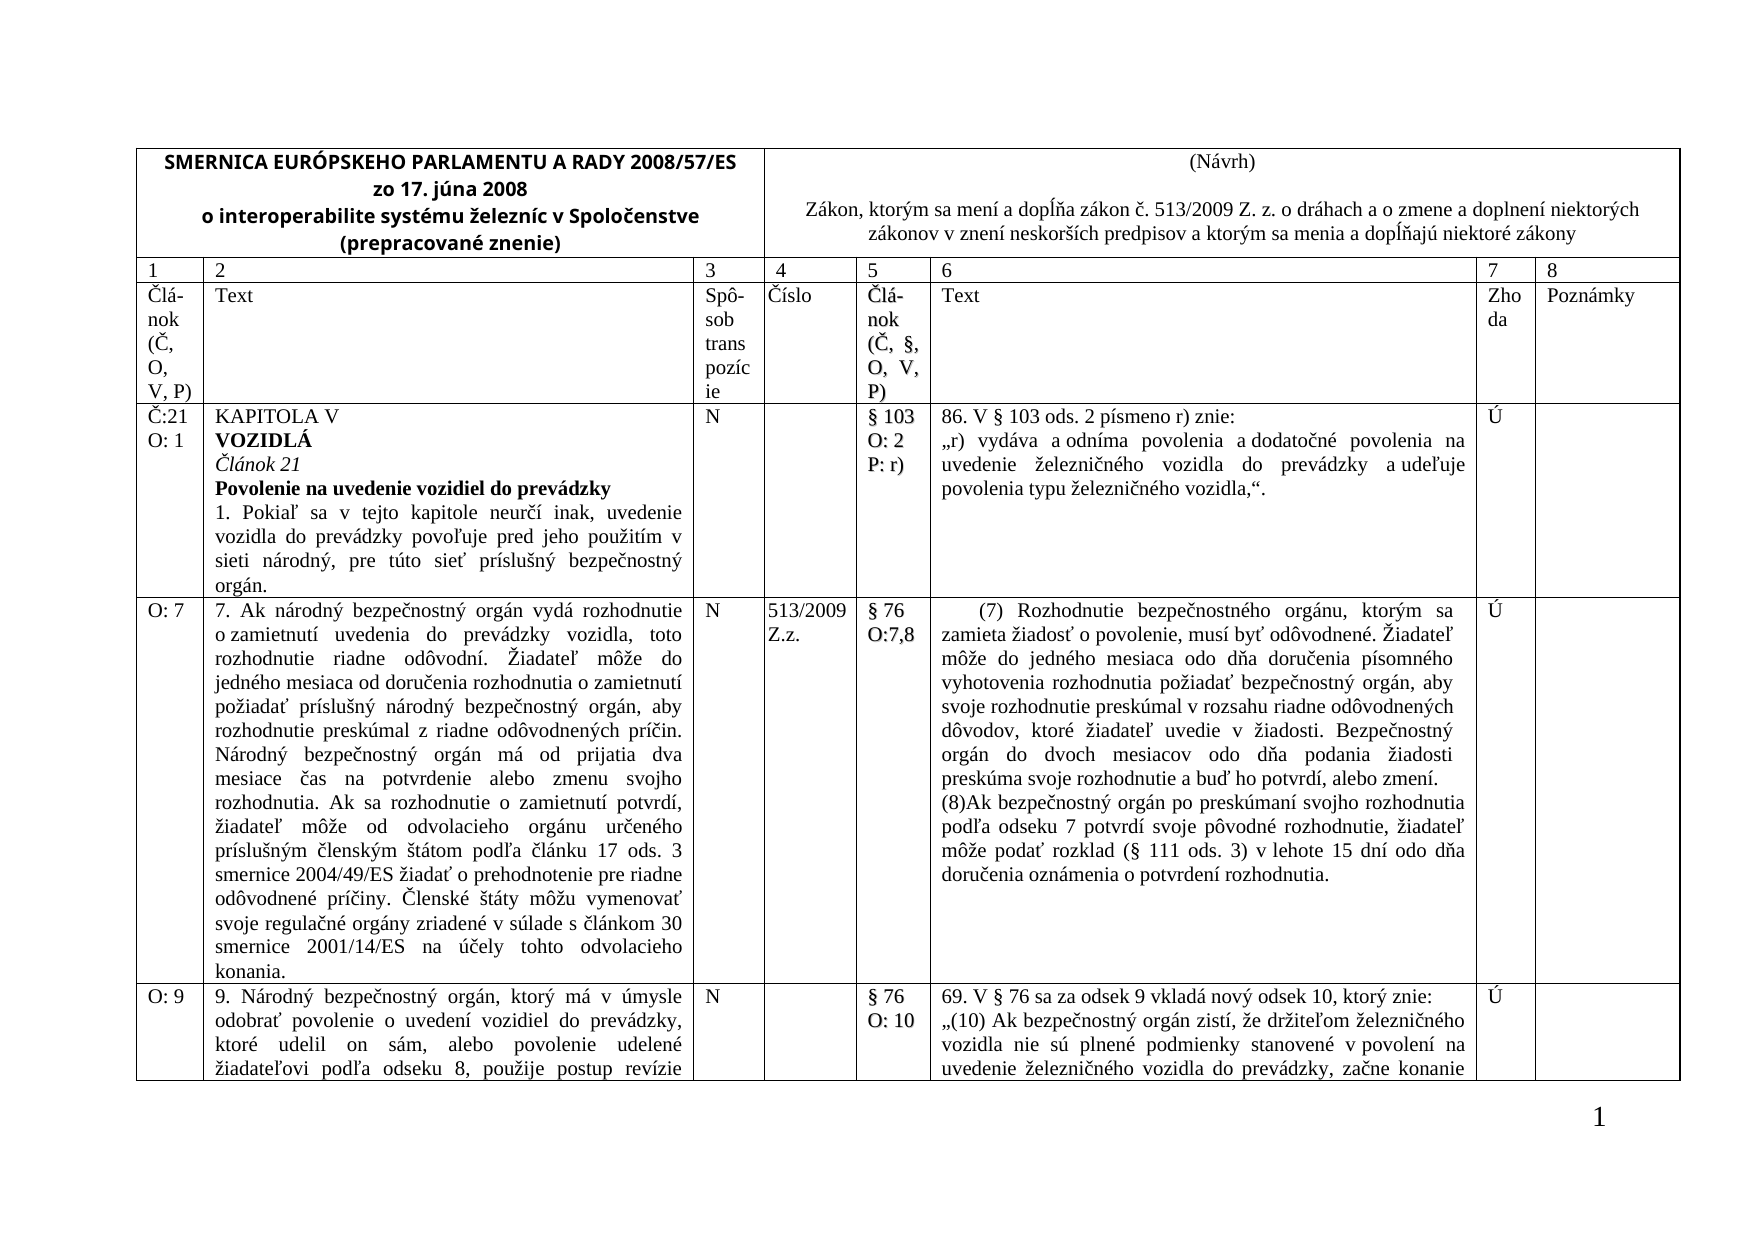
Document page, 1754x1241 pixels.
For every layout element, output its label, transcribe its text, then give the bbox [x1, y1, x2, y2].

table_cell [765, 984, 856, 1080]
table_cell 3 [694, 258, 764, 282]
table_cell 2 [204, 258, 693, 282]
table_cell § 103 O: 2 P: r) [857, 404, 930, 597]
table_cell 7 [1477, 258, 1535, 282]
table_header SMERNICA EURÓPSKEHO PARLAMENTU A RADY 2008/57/ES zo 17. júna 2008 o interoperabilite systému železníc v Spoločenstve (prepracované znenie) [137, 149, 764, 257]
table_cell (7) Rozhodnutie bezpečnostného orgánu, ktorým sa zamieta žiadosť o povolenie, musí byť odôvodnené. Žiadateľ môže do jedného mesiaca odo dňa doručenia písomného vyhotovenia rozhodnutia požiadať bezpečnostný orgán, aby svoje rozhodnutie preskúmal v rozsahu riadne odôvodnených dôvodov, ktoré žiadateľ uvedie v žiadosti. Bezpečnostný orgán do dvoch mesiacov odo dňa podania žiadosti preskúma svoje rozhodnutie a buď ho potvrdí, alebo zmení. (8)Ak bezpečnostný orgán po preskúmaní svojho rozhodnutia podľa odseku 7 potvrdí svoje pôvodné rozhodnutie, žiadateľ môže podať rozklad (§ 111 ods. 3) v lehote 15 dní odo dňa doručenia oznámenia o potvrdení rozhodnutia. [931, 598, 1476, 983]
table_cell Zhoda [1477, 283, 1535, 403]
table_cell [1536, 404, 1679, 597]
table_cell 513/2009 Z.z. [765, 598, 856, 983]
table_cell N [694, 598, 764, 983]
table_cell N [694, 984, 764, 1080]
table_cell Spô-sob transpozície [694, 283, 764, 403]
table_cell Číslo [765, 283, 856, 403]
table_cell [765, 404, 856, 597]
table_cell Člá-nok (Č, §, O, V, P) [857, 283, 930, 403]
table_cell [204, 984, 693, 1080]
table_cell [931, 984, 1476, 1080]
table_cell § 76 O:7,8 [857, 598, 930, 983]
table_cell Ú [1477, 404, 1535, 597]
table_header (Návrh) Zákon, ktorým sa mení a dopĺňa zákon č. 513/2009 Z. z. o dráhach a o zmene a doplnení niektorých zákonov v znení neskorších predpisov a ktorým sa menia a dopĺňajú niektoré zákony [765, 149, 1679, 257]
table_cell Ú [1477, 598, 1535, 983]
table_cell [1536, 984, 1679, 1080]
table_cell 6 [931, 258, 1476, 282]
table_cell § 76 O: 10 [857, 984, 930, 1080]
table_cell O: 9 [137, 984, 203, 1080]
table_cell Člá-nok (Č, O, V, P) [137, 283, 203, 403]
table_cell N [694, 404, 764, 597]
table_cell 7. Ak národný bezpečnostný orgán vydá rozhodnutie o zamietnutí uvedenia do prevádzky vozidla, toto rozhodnutie riadne odôvodní. Žiadateľ môže do jedného mesiaca od doručenia rozhodnutia o zamietnutí požiadať príslušný národný bezpečnostný orgán, aby rozhodnutie preskúmal z riadne odôvodnených príčin. Národný bezpečnostný orgán má od prijatia dva mesiace čas na potvrdenie alebo zmenu svojho rozhodnutia. Ak sa rozhodnutie o zamietnutí potvrdí, žiadateľ môže od odvolacieho orgánu určeného príslušným členským štátom podľa článku 17 ods. 3 smernice 2004/49/ES žiadať o prehodnotenie pre riadne odôvodnené príčiny. Členské štáty môžu vymenovať svoje regulačné orgány zriadené v súlade s článkom 30 smernice 2001/14/ES na účely tohto odvolacieho konania. [204, 598, 693, 983]
table_cell [1536, 598, 1679, 983]
table_cell O: 7 [137, 598, 203, 983]
table_cell Č:21 O: 1 [137, 404, 203, 597]
table_cell Text [931, 283, 1476, 403]
table_cell 4 [765, 258, 856, 282]
table_cell Poznámky [1536, 283, 1679, 403]
table_cell Ú [1477, 984, 1535, 1080]
table_cell 8 [1536, 258, 1679, 282]
table_cell 1 [137, 258, 203, 282]
table_cell KAPITOLA V VOZIDLÁ Článok 21 Povolenie na uvedenie vozidiel do prevádzky 1. Pokiaľ sa v tejto kapitole neurčí inak, uvedenie vozidla do prevádzky povoľuje pred jeho použitím v sieti národný, pre túto sieť príslušný bezpečnostný orgán. [204, 404, 693, 597]
table_cell 86. V § 103 ods. 2 písmeno r) znie: „r) vydáva a odníma povolenia a dodatočné povolenia na uvedenie železničného vozidla do prevádzky a udeľuje povolenia typu železničného vozidla,“. [931, 404, 1476, 597]
table_cell Text [204, 283, 693, 403]
table_cell 5 [857, 258, 930, 282]
